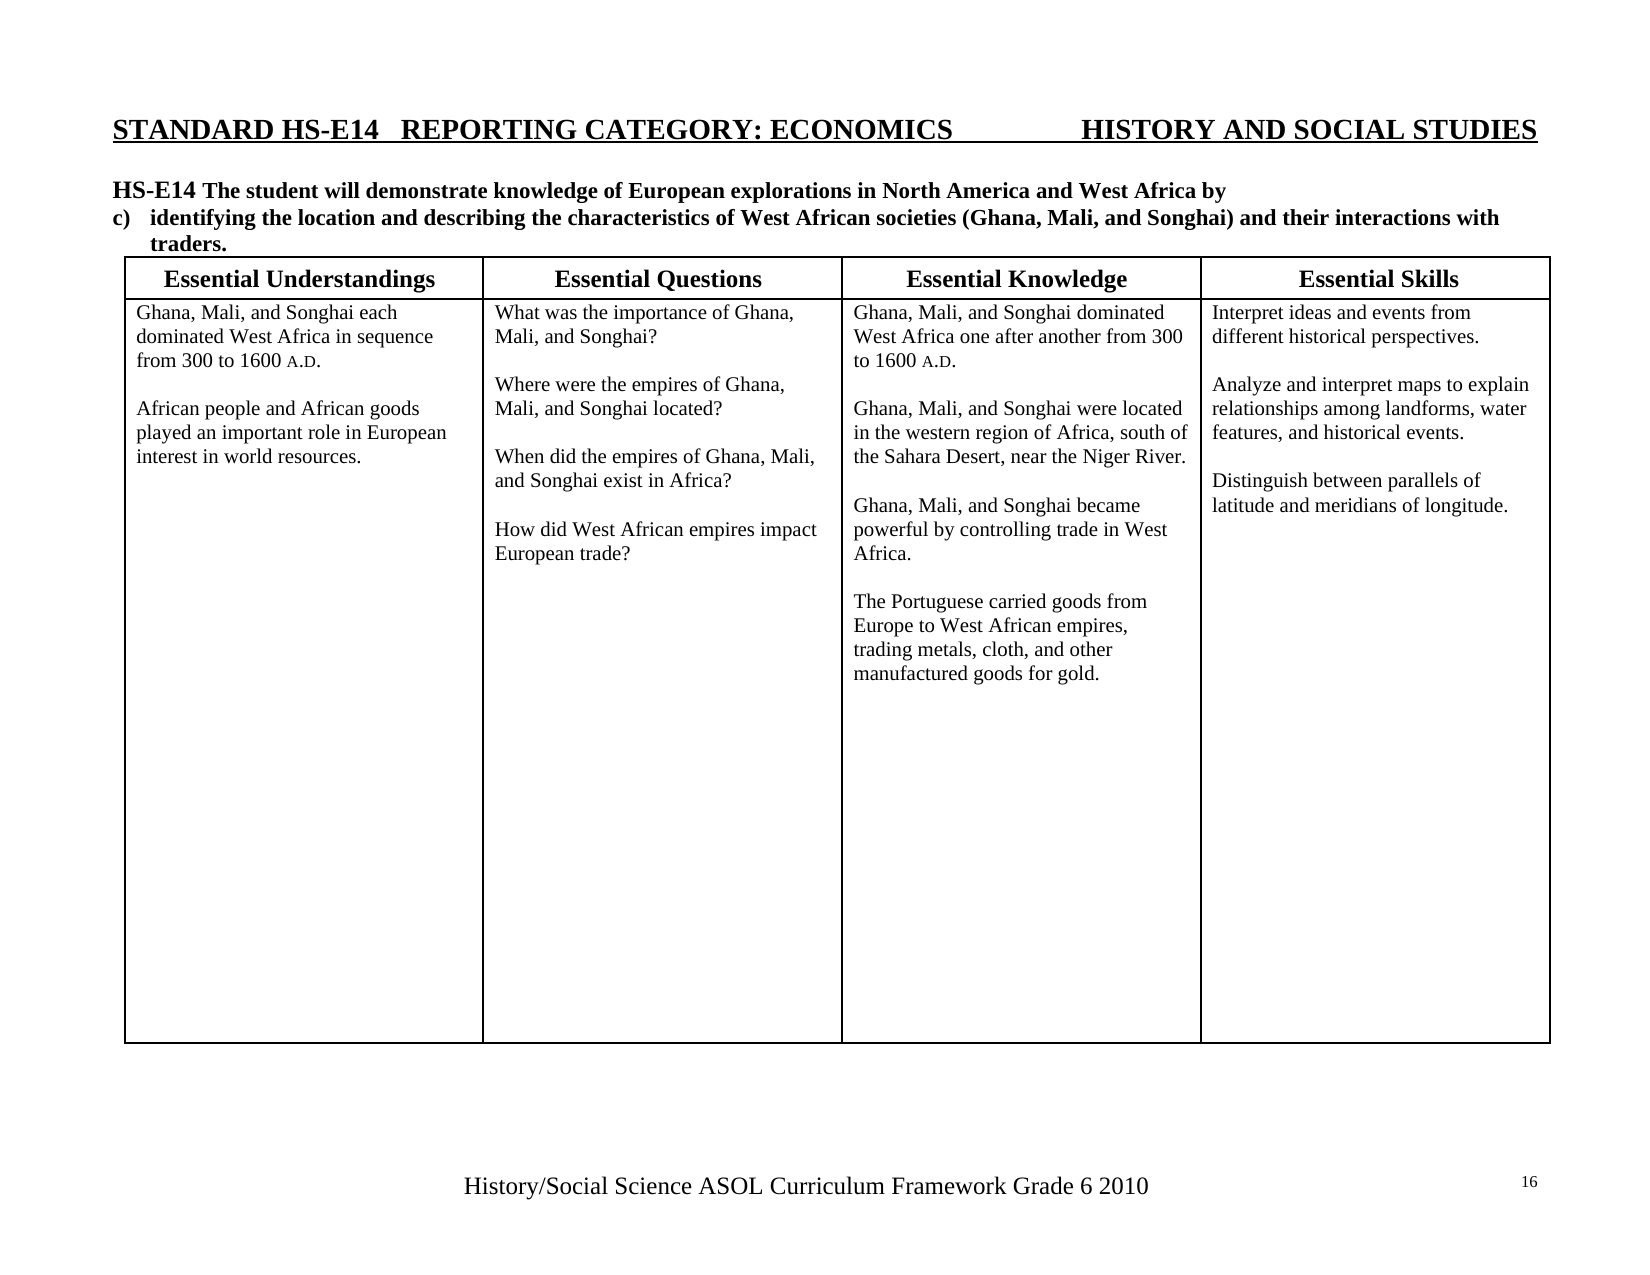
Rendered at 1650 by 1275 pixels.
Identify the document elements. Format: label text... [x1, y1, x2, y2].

table_cell What was the importance of , , and ? Where were the empires of , , and located? When did the empires of , , and Songhai exist in ? How did West African empires impact European trade? [484, 300, 841, 1042]
table_header Essential Understandings [126, 258, 482, 298]
table_cell Interpret ideas and events from different historical perspectives. Analyze and interpret maps to explain relationships among landforms, water features, and historical events. Distinguish between parallels of latitude and meridians of longitude. [1202, 300, 1549, 1042]
text c) identifying the location and describing the characteristics of West African societies (Ghana, Mali, and Songhai) and their interactions with traders. [112, 203, 1537, 256]
table_header Essential Knowledge [843, 258, 1200, 298]
table_cell Ghana, Mali, and Songhai each dominated West Africa in sequence from 300 to 1600 a.d. African people and African goods played an important role in European interest in world resources. [126, 300, 482, 1042]
text HS-E14 The student will demonstrate knowledge of European explorations in North America and by [112, 175, 1537, 203]
table_header Essential Questions [484, 258, 841, 298]
table_header Essential Skills [1202, 258, 1549, 298]
subtitle STANDARD HS-E14 REPORTING CATEGORY: Economics History and Social Studies [112, 112, 1537, 141]
table_cell , , and Songhai dominated one after another from 300 to 1600 a.d. , , and Songhai were located in the western region of Africa, south of the , near the . , , and Songhai became powerful by controlling trade in . The Portuguese carried goods from to West African empires, trading metals, cloth, and other manufactured goods for gold. [843, 300, 1200, 1042]
